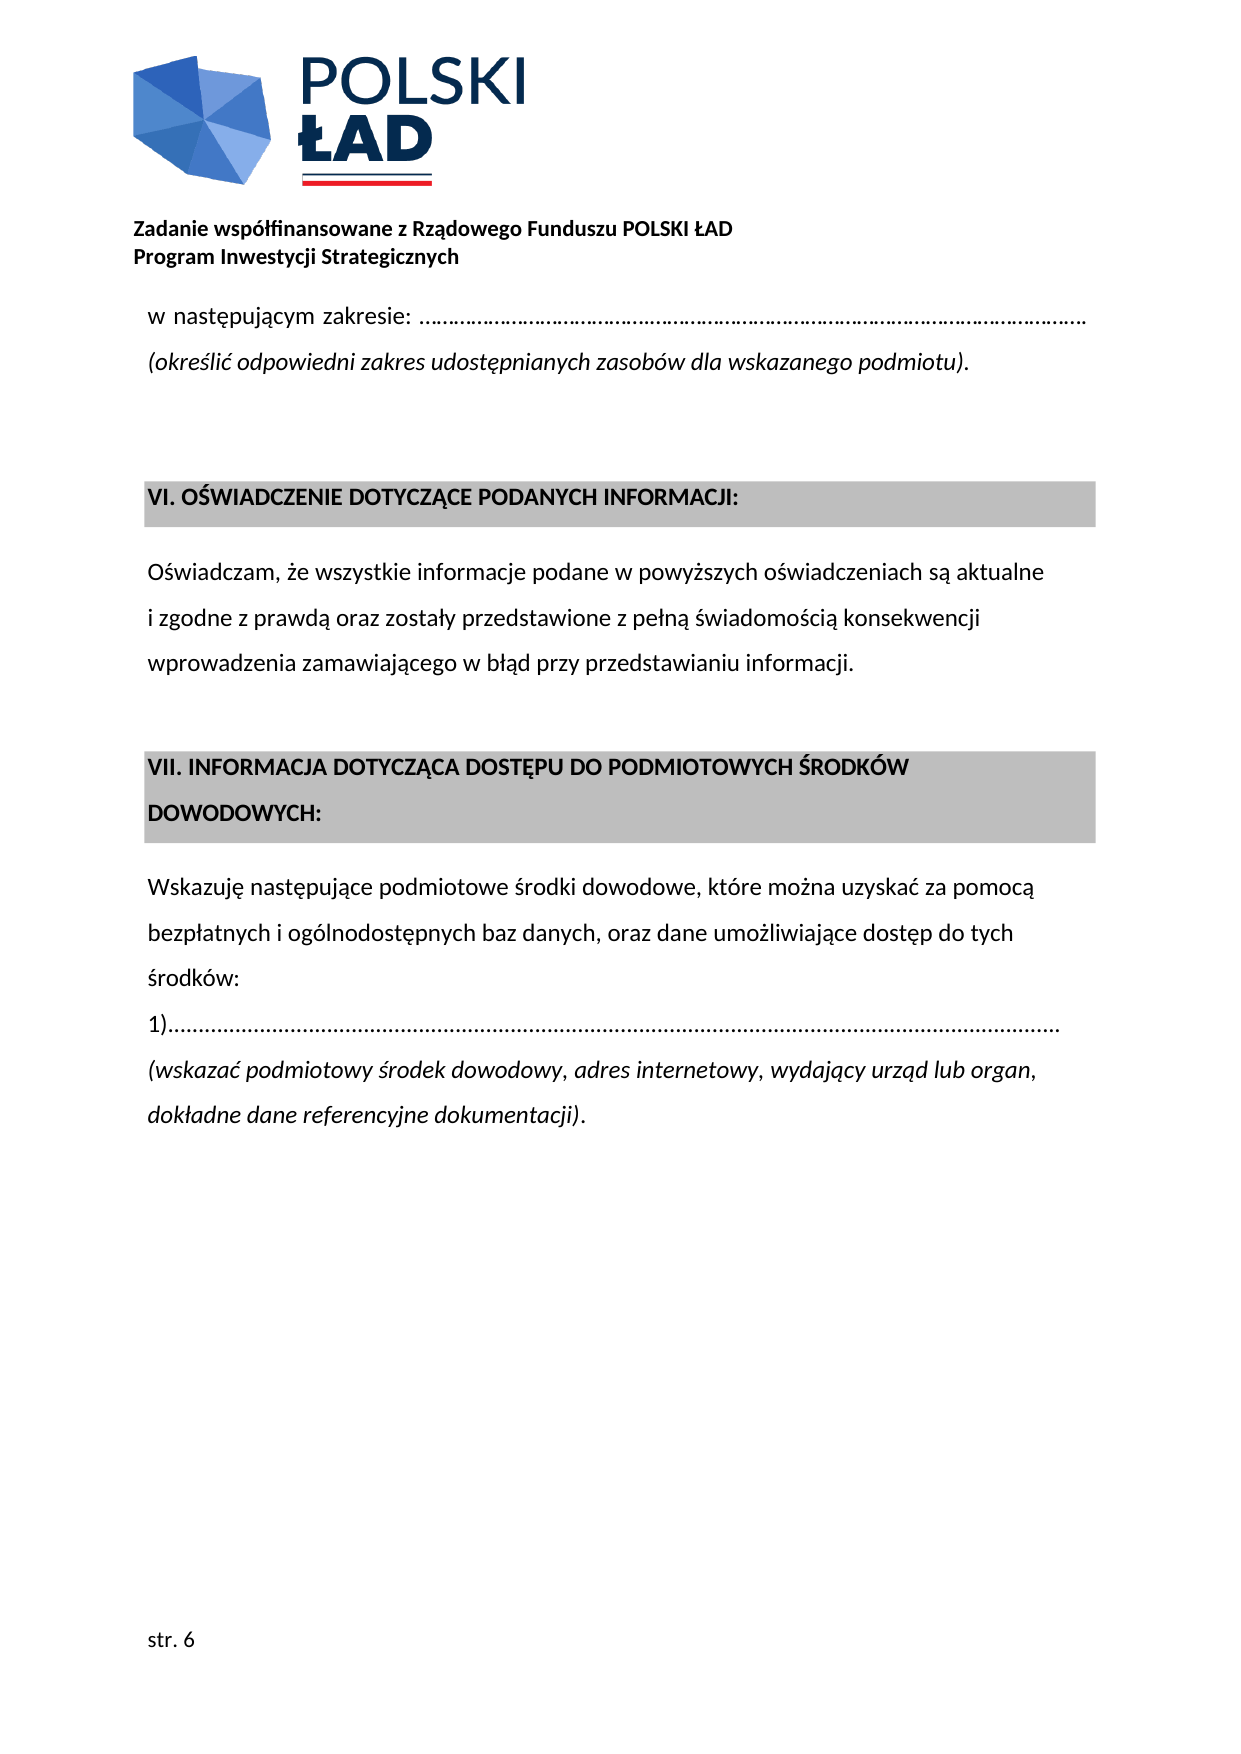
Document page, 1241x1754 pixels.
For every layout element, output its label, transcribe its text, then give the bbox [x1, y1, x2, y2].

text 1).................................................................................................................................................. [147, 1008, 1107, 1038]
text Oświadczam, że wszystkie informacje podane w powyższych oświadczeniach są aktualne i zgodne z prawdą oraz zostały przedstawione z pełną świadomością konsekwencji wprowadzenia zamawiającego w błąd przy przedstawianiu informacji. [147, 528, 1044, 678]
text (wskazać podmiotowy środek dowodowy, adres internetowy, wydający urząd lub organ, dokładne dane referencyjne dokumentacji). [147, 1054, 1107, 1130]
text Wskazuję następujące podmiotowe środki dowodowe, które można uzyskać za pomocą bezpłatnych i ogólnodostępnych baz danych, oraz dane umożliwiające dostęp do tych środków: [147, 761, 1098, 993]
picture [133, 56, 524, 186]
